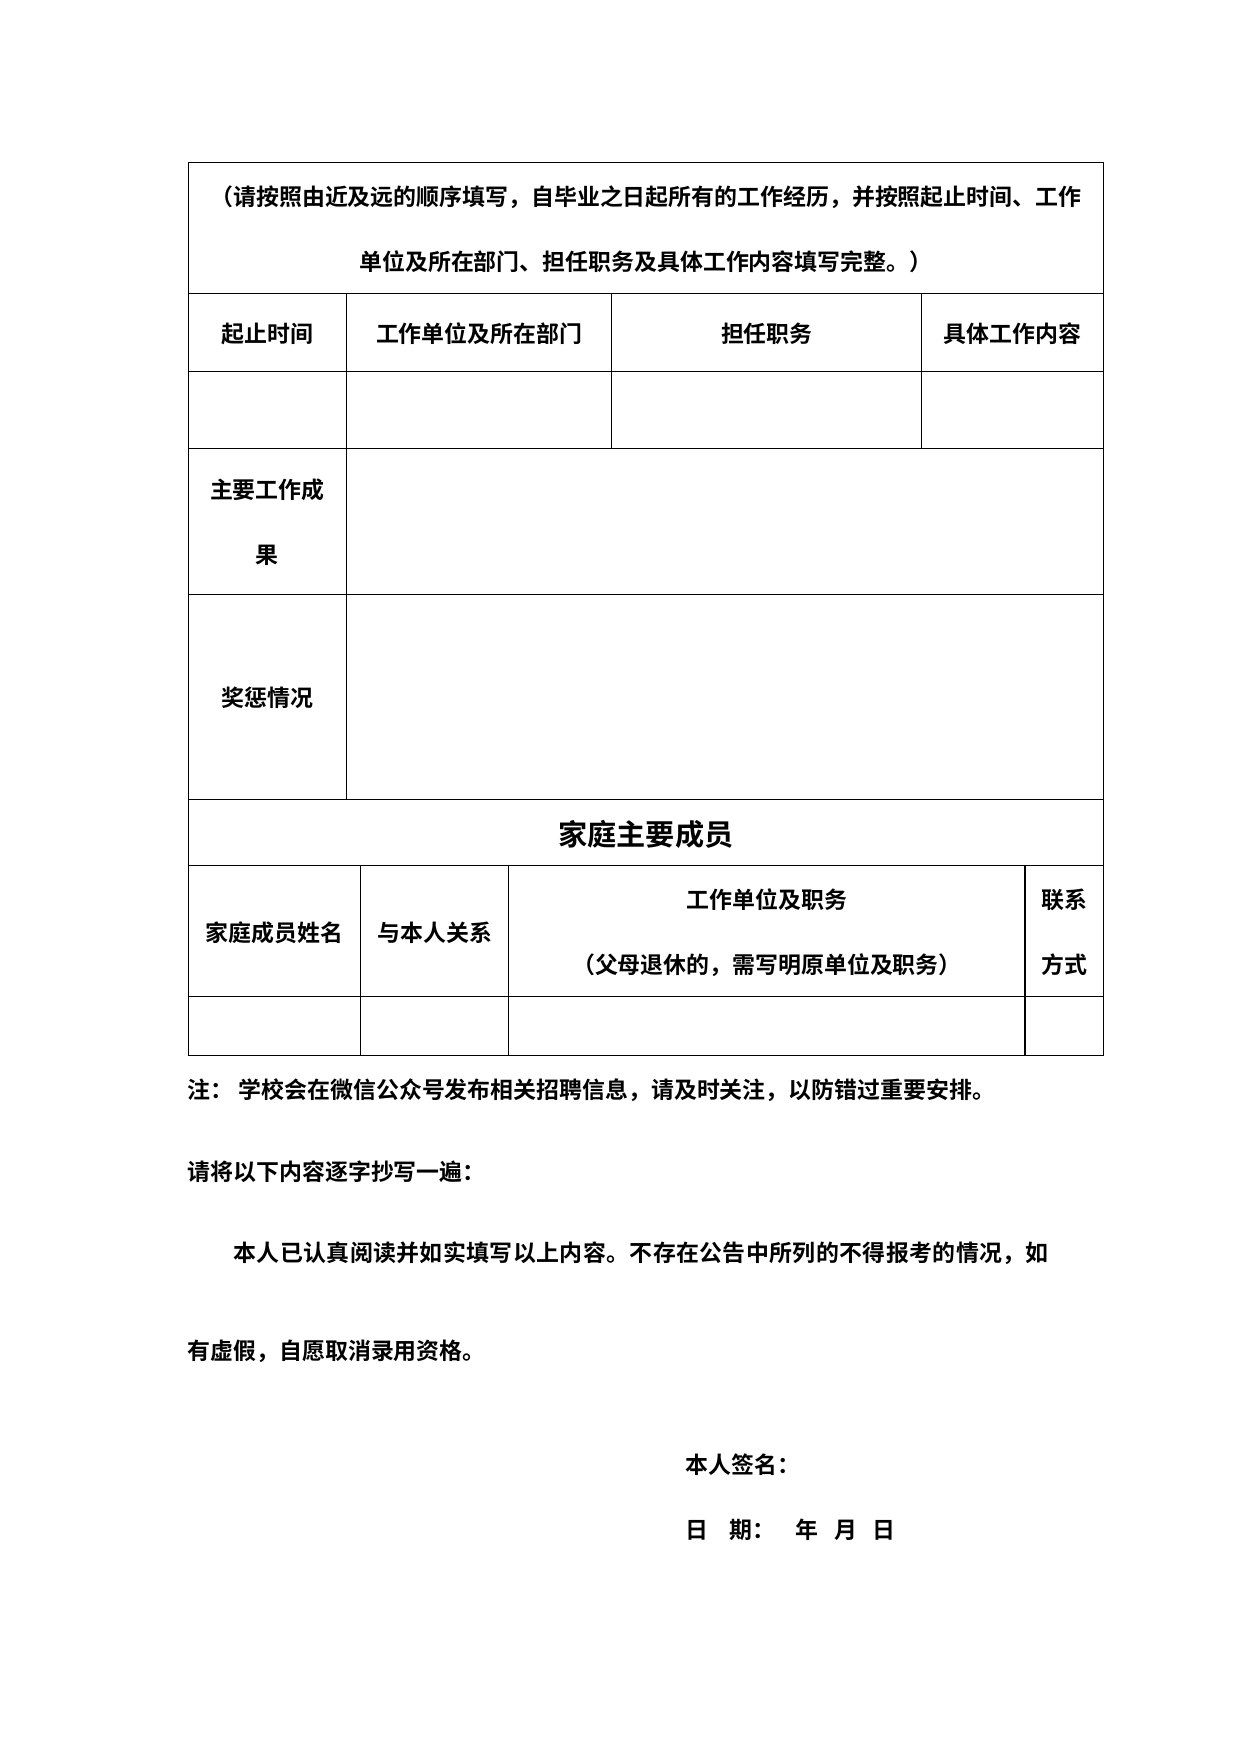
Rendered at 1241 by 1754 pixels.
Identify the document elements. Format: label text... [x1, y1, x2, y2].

table_cell 奖惩情况 [189, 595, 346, 799]
table_cell [347, 449, 1103, 593]
table_cell [189, 997, 360, 1055]
table_cell [347, 595, 1103, 799]
table_cell [189, 372, 346, 448]
table_cell [361, 997, 508, 1055]
table_cell 联系方式 [1026, 866, 1103, 996]
table_cell [509, 997, 1024, 1055]
table_cell 家庭成员姓名 [189, 866, 360, 996]
table_cell 担任职务 [612, 294, 921, 371]
text 本人签名： [685, 1431, 974, 1496]
table_cell [612, 372, 921, 448]
table_cell [347, 372, 611, 448]
table_cell 工作单位及职务 （父母退休的，需写明原单位及职务） [509, 866, 1024, 996]
table_cell 主要工作成果 [189, 449, 346, 593]
text 日 期： 年 月 日 [685, 1496, 976, 1561]
text 注： 学校会在微信公众号发布相关招聘信息，请及时关注，以防错过重要安排。 [187, 1056, 1053, 1121]
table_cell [189, 163, 1103, 293]
table_cell 工作单位及所在部门 [347, 294, 611, 371]
table_cell 家庭主要成员 [189, 800, 1103, 865]
table_cell 具体工作内容 [922, 294, 1103, 371]
table_cell 与本人关系 [361, 866, 508, 996]
text 本人已认真阅读并如实填写以上内容。不存在公告中所列的不得报考的情况，如有虚假，自愿取消录用资格。 [187, 1219, 1053, 1382]
table_cell 起止时间 [189, 294, 346, 371]
text 请将以下内容逐字抄写一遍： [187, 1138, 1053, 1203]
table_cell [922, 372, 1103, 448]
table_cell [1026, 997, 1103, 1055]
